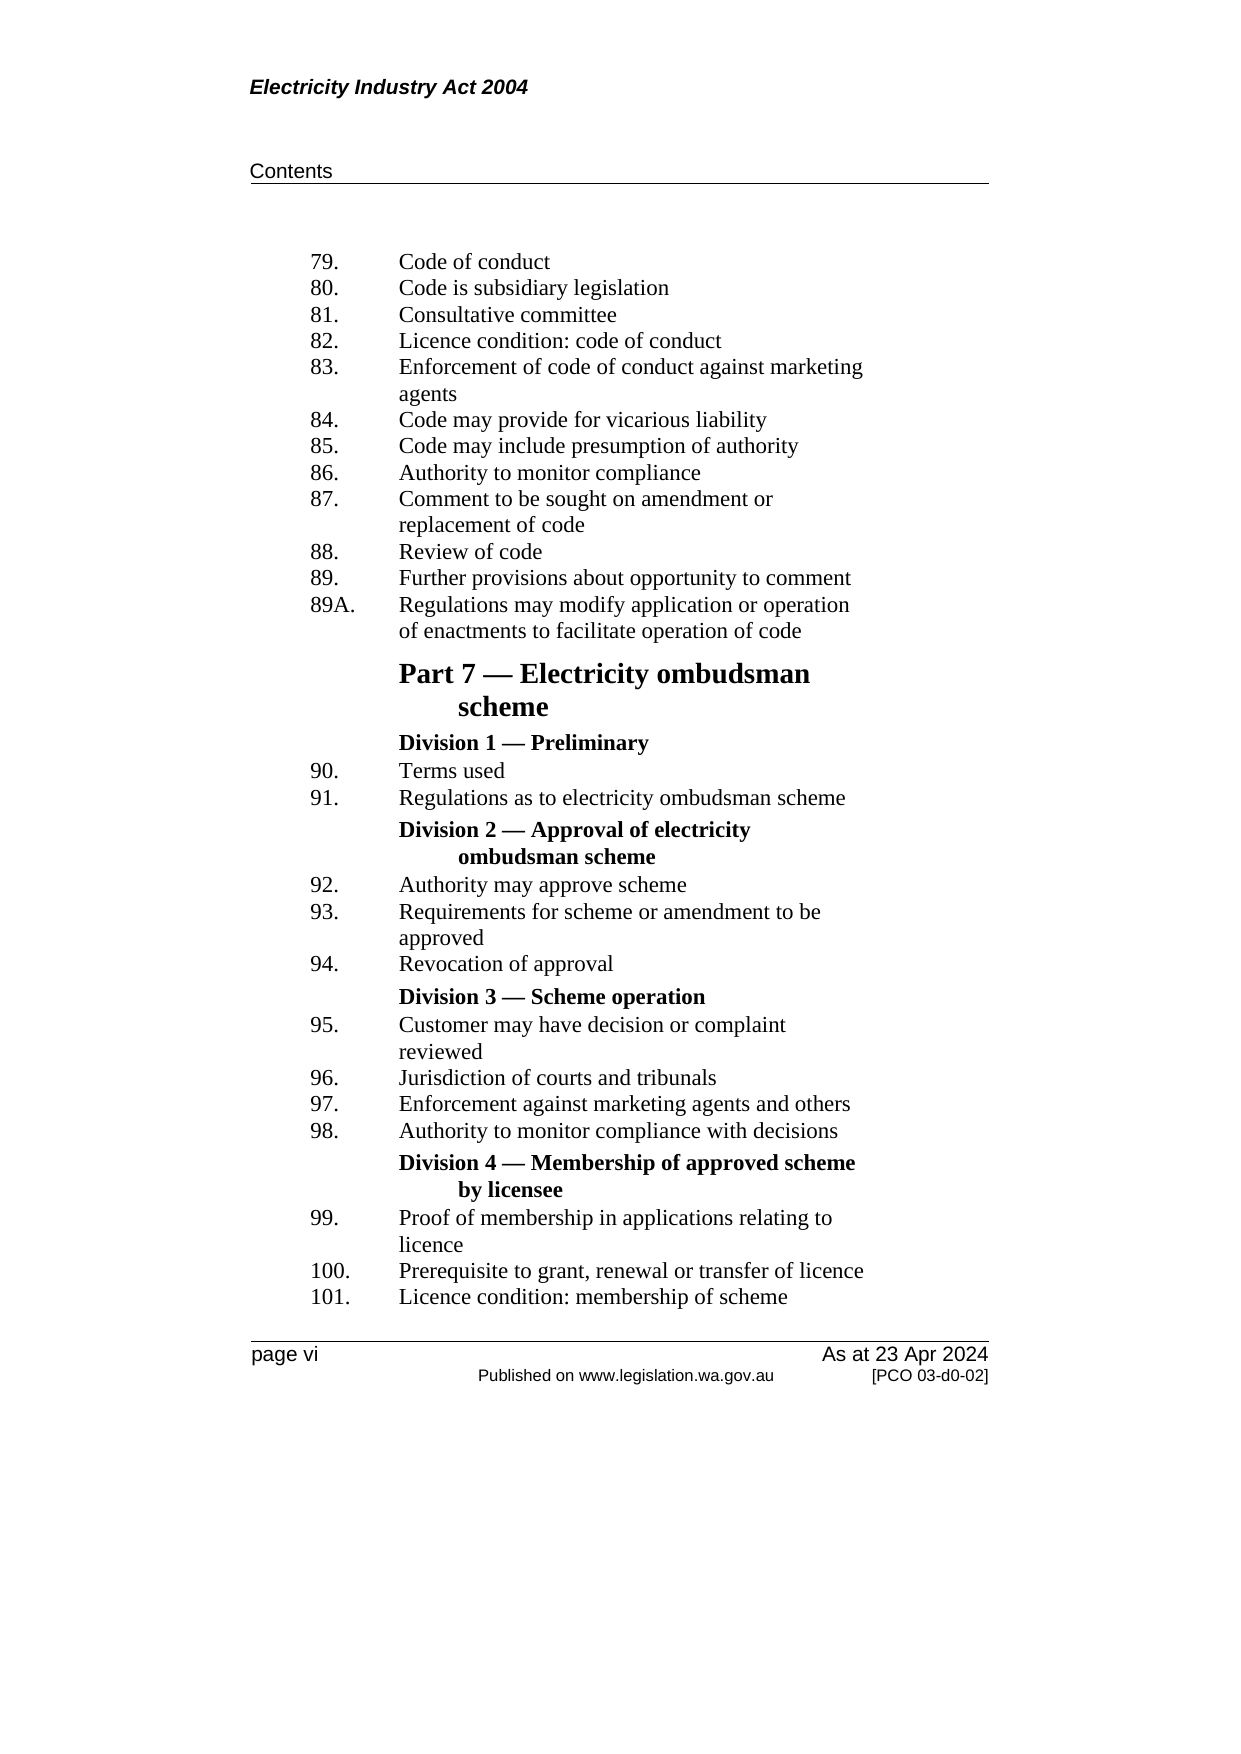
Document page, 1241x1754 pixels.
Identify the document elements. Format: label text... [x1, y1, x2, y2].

text 100. Prerequisite to grant, renewal or transfer of licence 1 [310, 1257, 871, 1283]
text 98. Authority to monitor compliance with decisions 1 [310, 1117, 871, 1143]
text 97. Enforcement against marketing agents and others 1 [310, 1091, 871, 1117]
text 82. Licence condition: code of conduct 1 [310, 327, 871, 353]
text 93. Requirements for scheme or amendment to be approved 1 [310, 898, 871, 950]
text 101. Licence condition: membership of scheme 1 [310, 1283, 871, 1310]
text 87. Comment to be sought on amendment or replacement of code 1 [310, 485, 871, 538]
text 99. Proof of membership in applications relating to licence 1 [310, 1204, 871, 1257]
text 85. Code may include presumption of authority 1 [310, 432, 871, 459]
text 84. Code may provide for vicarious liability 1 [310, 406, 871, 432]
text 79. Code of conduct 1 [310, 248, 871, 274]
text 80. Code is subsidiary legislation 1 [310, 274, 871, 301]
text 95. Customer may have decision or complaint reviewed 1 [310, 1011, 871, 1064]
text 86. Authority to monitor compliance 1 [310, 459, 871, 485]
text 81. Consultative committee 1 [310, 301, 871, 327]
text 89A. Regulations may modify application or operation of enactments to facilitate operation of code 1 [310, 591, 871, 643]
text Division 2 — Approval of electricity ombudsman scheme [399, 817, 871, 869]
text Division 3 — Scheme operation [399, 983, 871, 1009]
text Part 7 — Electricity ombudsman scheme [399, 656, 871, 723]
text 90. Terms used 1 [310, 758, 871, 784]
text Division 4 — Membership of approved scheme by licensee [399, 1149, 871, 1202]
text 89. Further provisions about opportunity to comment 1 [310, 564, 871, 591]
text Division 1 — Preliminary [399, 729, 871, 756]
text 96. Jurisdiction of courts and tribunals 1 [310, 1064, 871, 1091]
text 91. Regulations as to electricity ombudsman scheme 1 [310, 784, 871, 810]
text 92. Authority may approve scheme 1 [310, 871, 871, 898]
text 94. Revocation of approval 1 [310, 950, 871, 977]
text 83. Enforcement of code of conduct against marketing agents 1 [310, 353, 871, 406]
text 88. Review of code 1 [310, 538, 871, 564]
